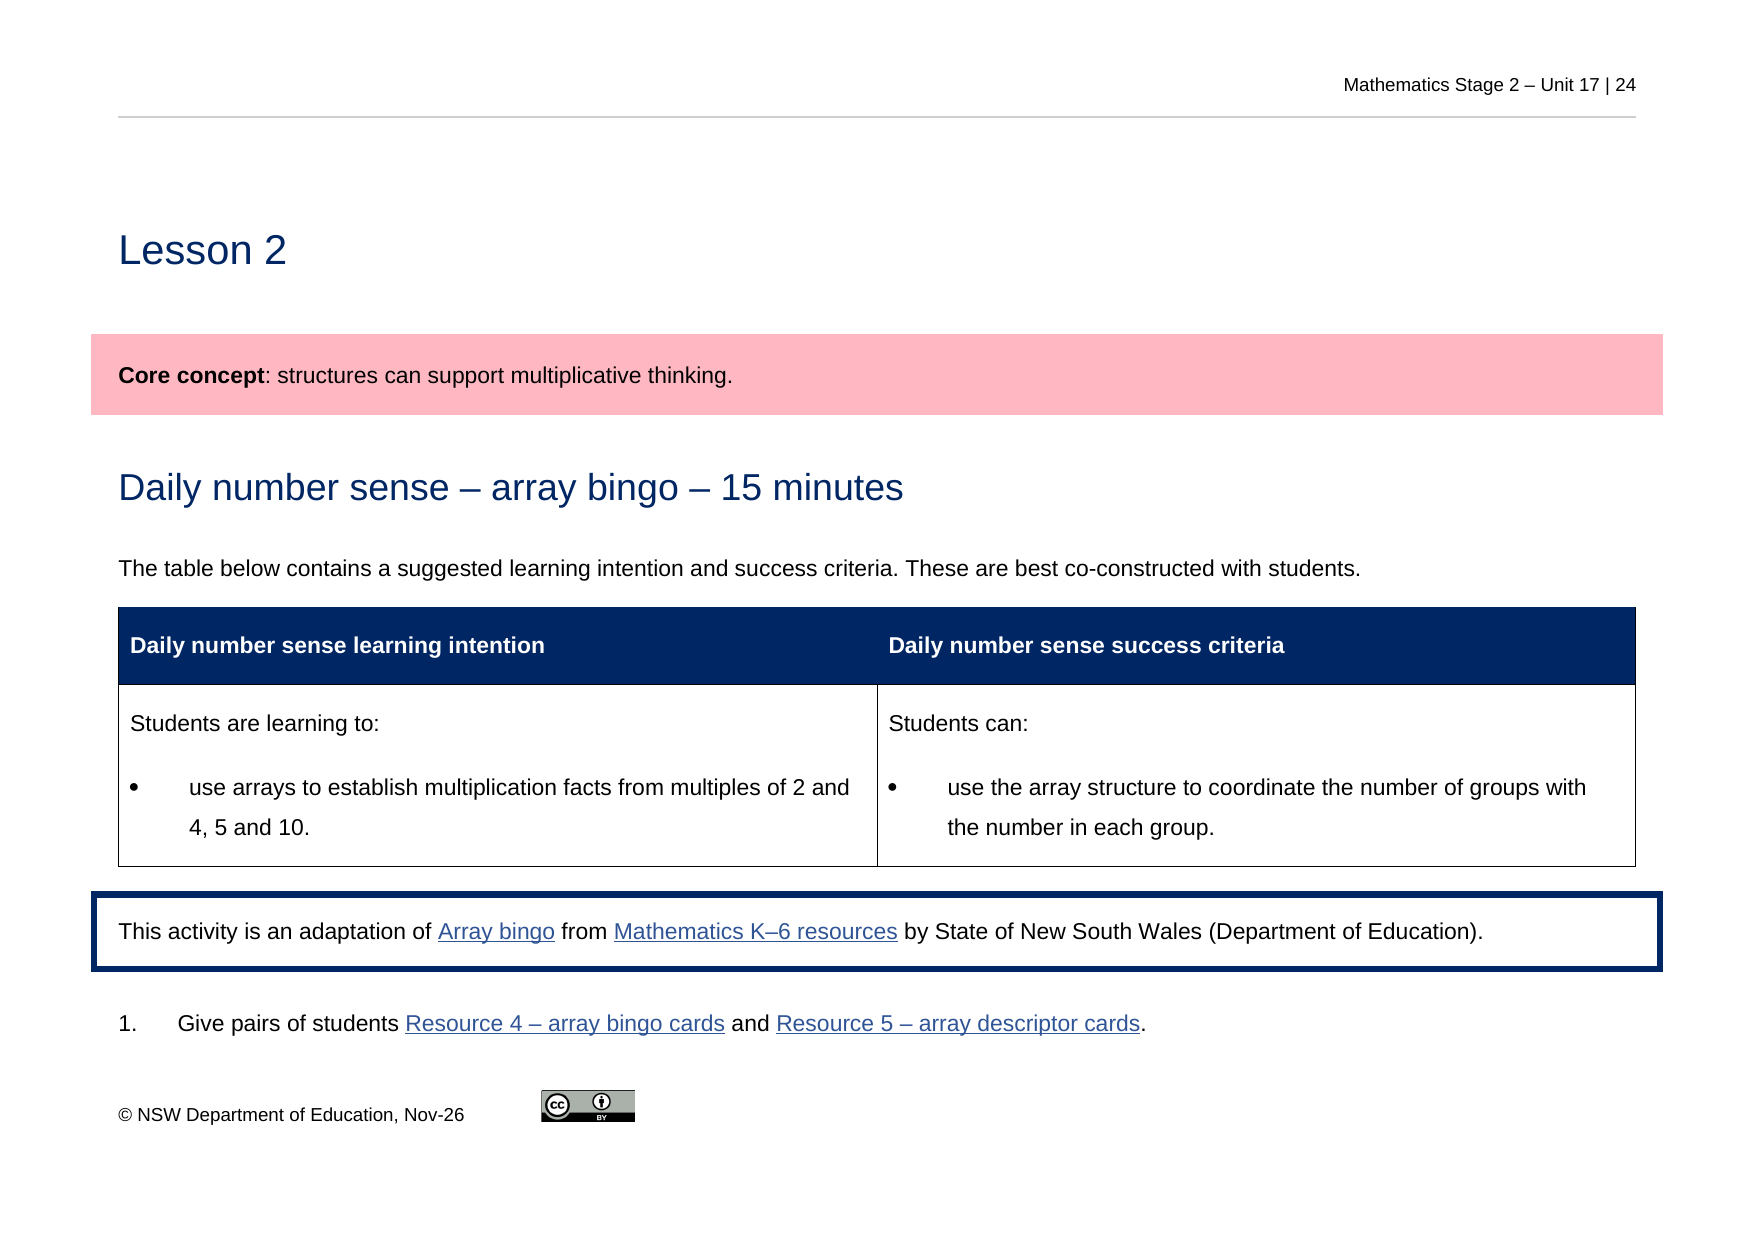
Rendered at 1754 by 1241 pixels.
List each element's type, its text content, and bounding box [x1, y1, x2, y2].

picture [541, 1090, 635, 1122]
text Core concept: structures can support multiplicative thinking. [97, 341, 1657, 409]
table_cell Students are learning to: use arrays to establish multiplication facts from multiples of 2 and 4, 5 and 10. [119, 685, 877, 866]
table_header Daily number sense learning intention [119, 607, 877, 684]
table_cell Students can: use the array structure to coordinate the number of groups with the number in each group. [878, 685, 1635, 866]
text The table below contains a suggested learning intention and success criteria. These are best co-constructed with students. [118, 555, 1636, 582]
table_header Daily number sense success criteria [877, 607, 1635, 684]
text This activity is an adaptation of Array bingo from Mathematics K–6 resources by State of New South Wales (Department of Education). [97, 898, 1657, 966]
subtitle Lesson 2 [118, 225, 1636, 273]
subtitle Daily number sense – array bingo – 15 minutes [118, 466, 1636, 509]
list Give pairs of students Resource 4 – array bingo cards and Resource 5 – array descriptor cards. [118, 1010, 1636, 1036]
